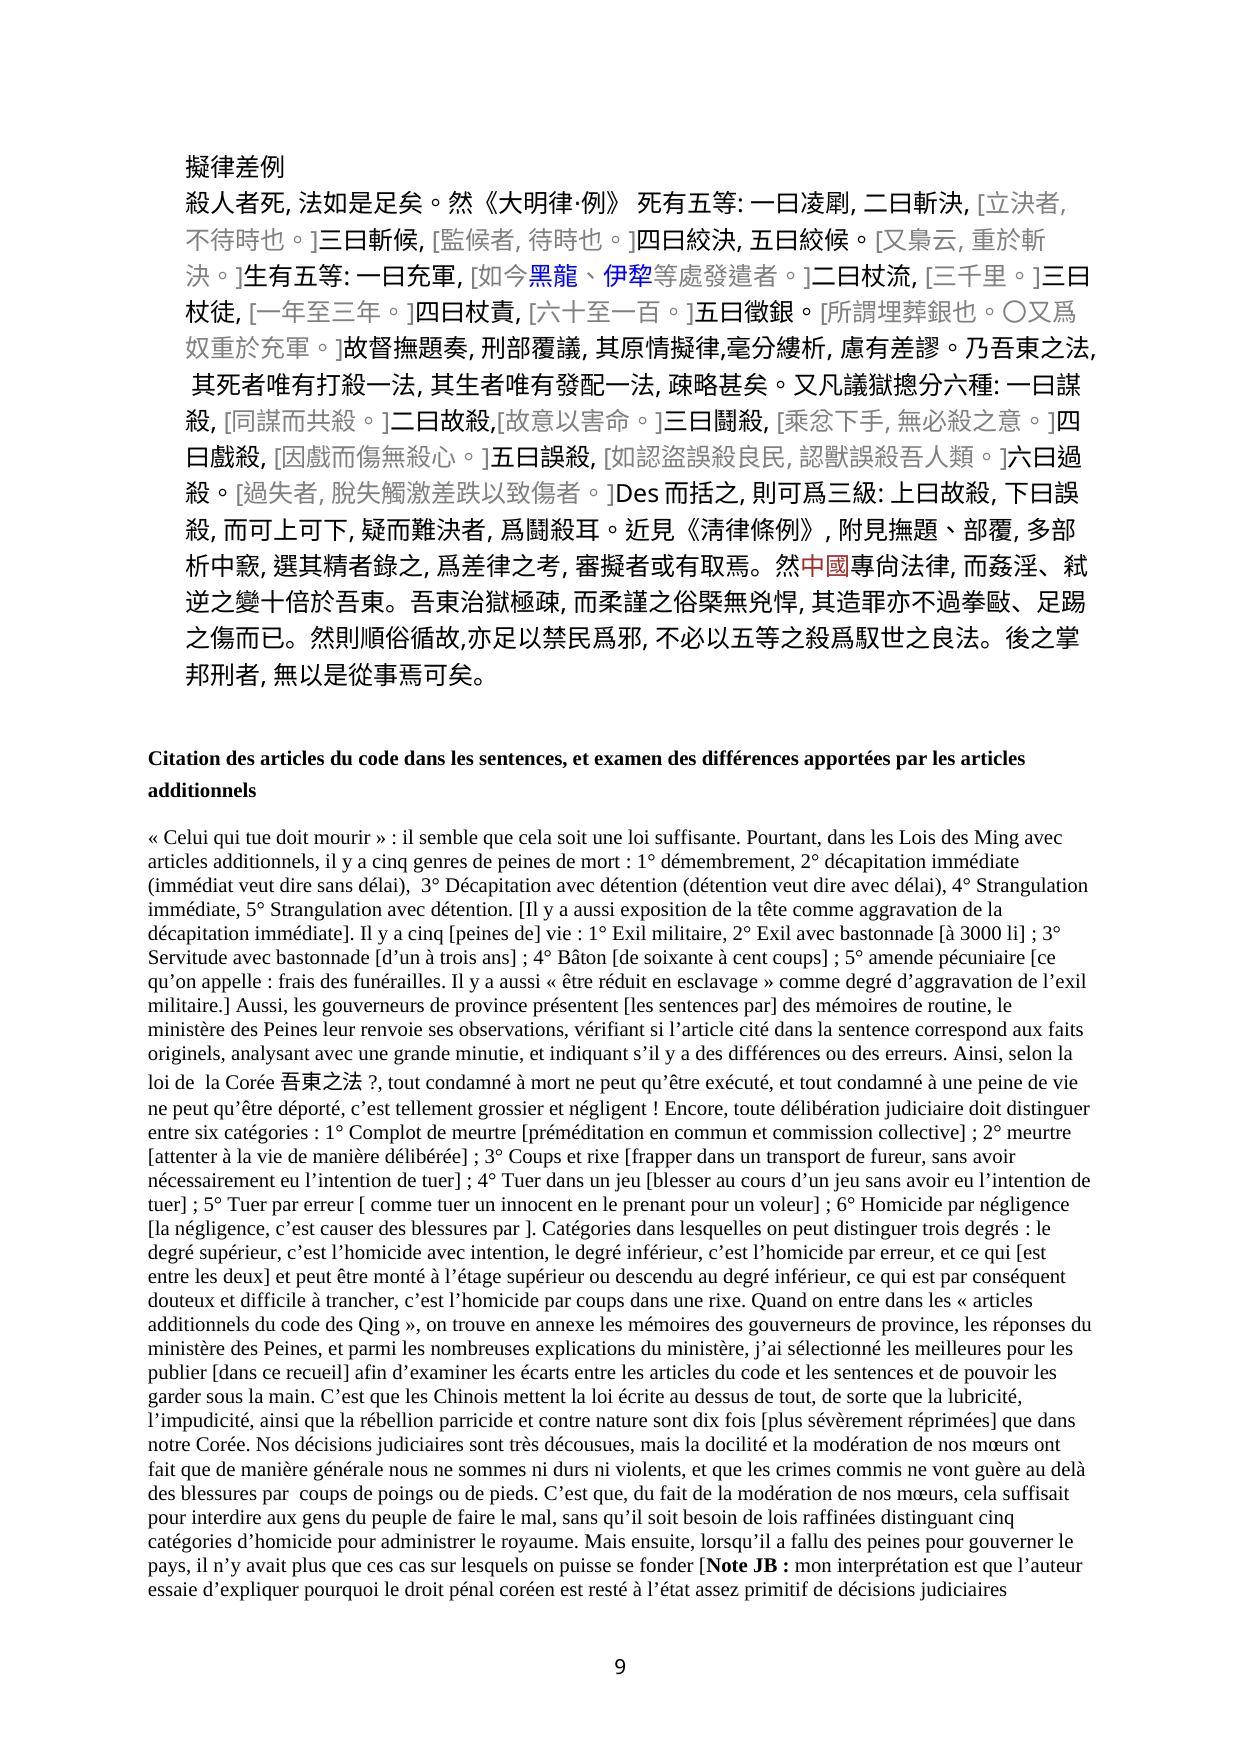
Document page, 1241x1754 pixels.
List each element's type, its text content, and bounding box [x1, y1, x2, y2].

text Citation des articles du code dans les sentences, et examen des différences apportées par les articles additionnels [148, 746, 1093, 804]
text 擬律差例 [185, 148, 1093, 184]
text 殺人者死, 法如是足矣。然《大明律⋅例》 死有五等: 一曰凌㓾, 二曰斬決, [立決者, 不待時也。]三曰斬候, [監候者, 待時也。]四曰絞決, 五曰絞候。[又梟云, 重於斬決。]生有五等: 一曰充軍, [如今黑龍、伊犂等處發遣者。]二曰杖流, [三千里。]三曰杖徒, [一年至三年。]四曰杖責, [六十至一百。]五曰徵銀。[所謂埋葬銀也。〇又爲奴重於充軍。]故督撫題奏, 刑部覆議, 其原情擬律,毫分縷析, 慮有差謬。乃吾東之法, 其死者唯有打殺一法, 其生者唯有發配一法, 疎略甚矣。又凡議獄摠分六種: 一曰謀殺, [同謀而共殺。]二曰故殺,[故意以害命。]三曰鬪殺, [乘忿下手, 無必殺之意。]四曰戲殺, [因戲而傷無殺心。]五曰誤殺, [如認盜誤殺良民, 認獸誤殺吾人類。]六曰過殺。[過失者, 脫失觸激差跌以致傷者。]Des而括之, 則可爲三級: 上曰故殺, 下曰誤殺, 而可上可下, 疑而難決者, 爲鬪殺耳。近見《淸律條例》, 附見撫題、部覆, 多部析中窾, 選其精者錄之, 爲差律之考, 審擬者或有取焉。然中國專尙法律, 而姦淫、弒逆之變十倍於吾東。吾東治獄極疎, 而柔謹之俗槩無兇悍, 其造罪亦不過拳敺、足踢之傷而已。然則順俗循故,亦足以禁民爲邪, 不必以五等之殺爲馭世之良法。後之掌邦刑者, 無以是從事焉可矣。 [185, 184, 1093, 691]
